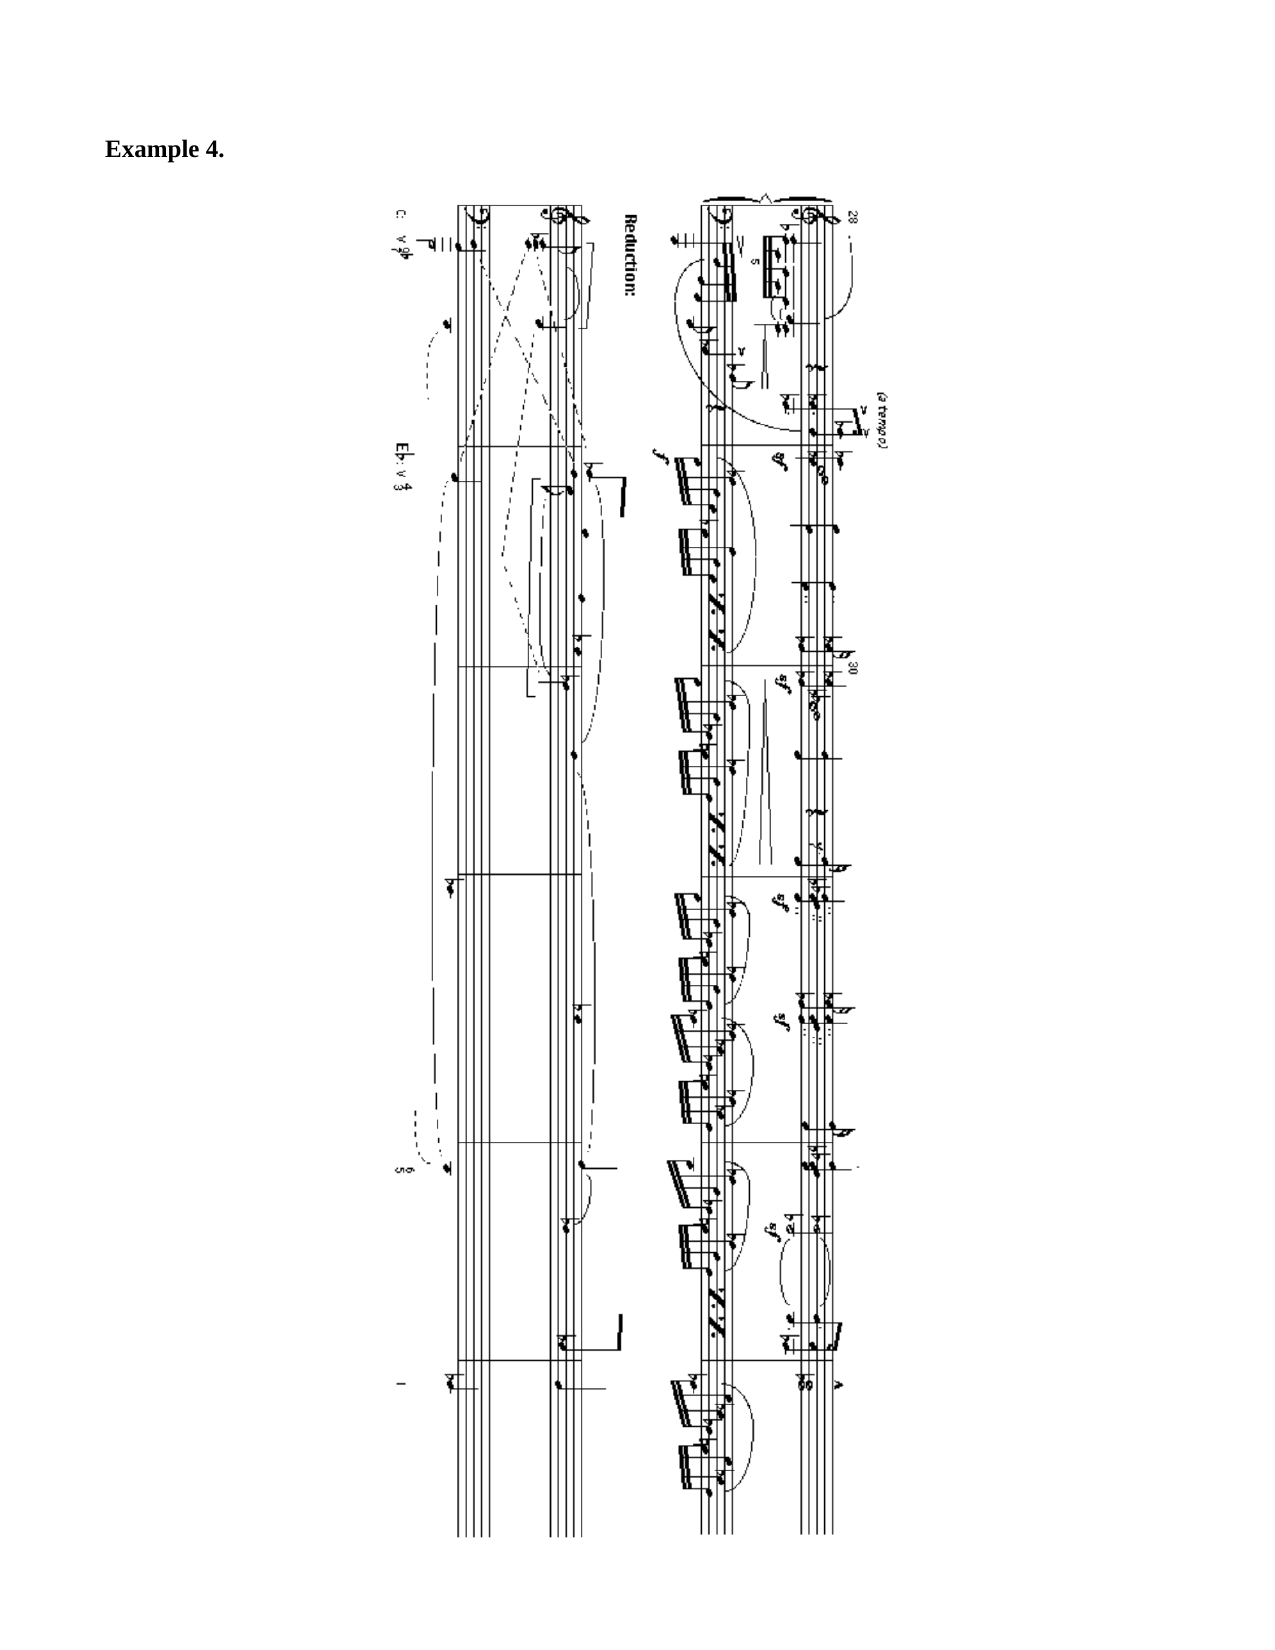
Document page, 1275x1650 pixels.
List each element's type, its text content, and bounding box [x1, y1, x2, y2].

text Example 4. [105, 134, 1170, 163]
picture [385, 193, 891, 1541]
